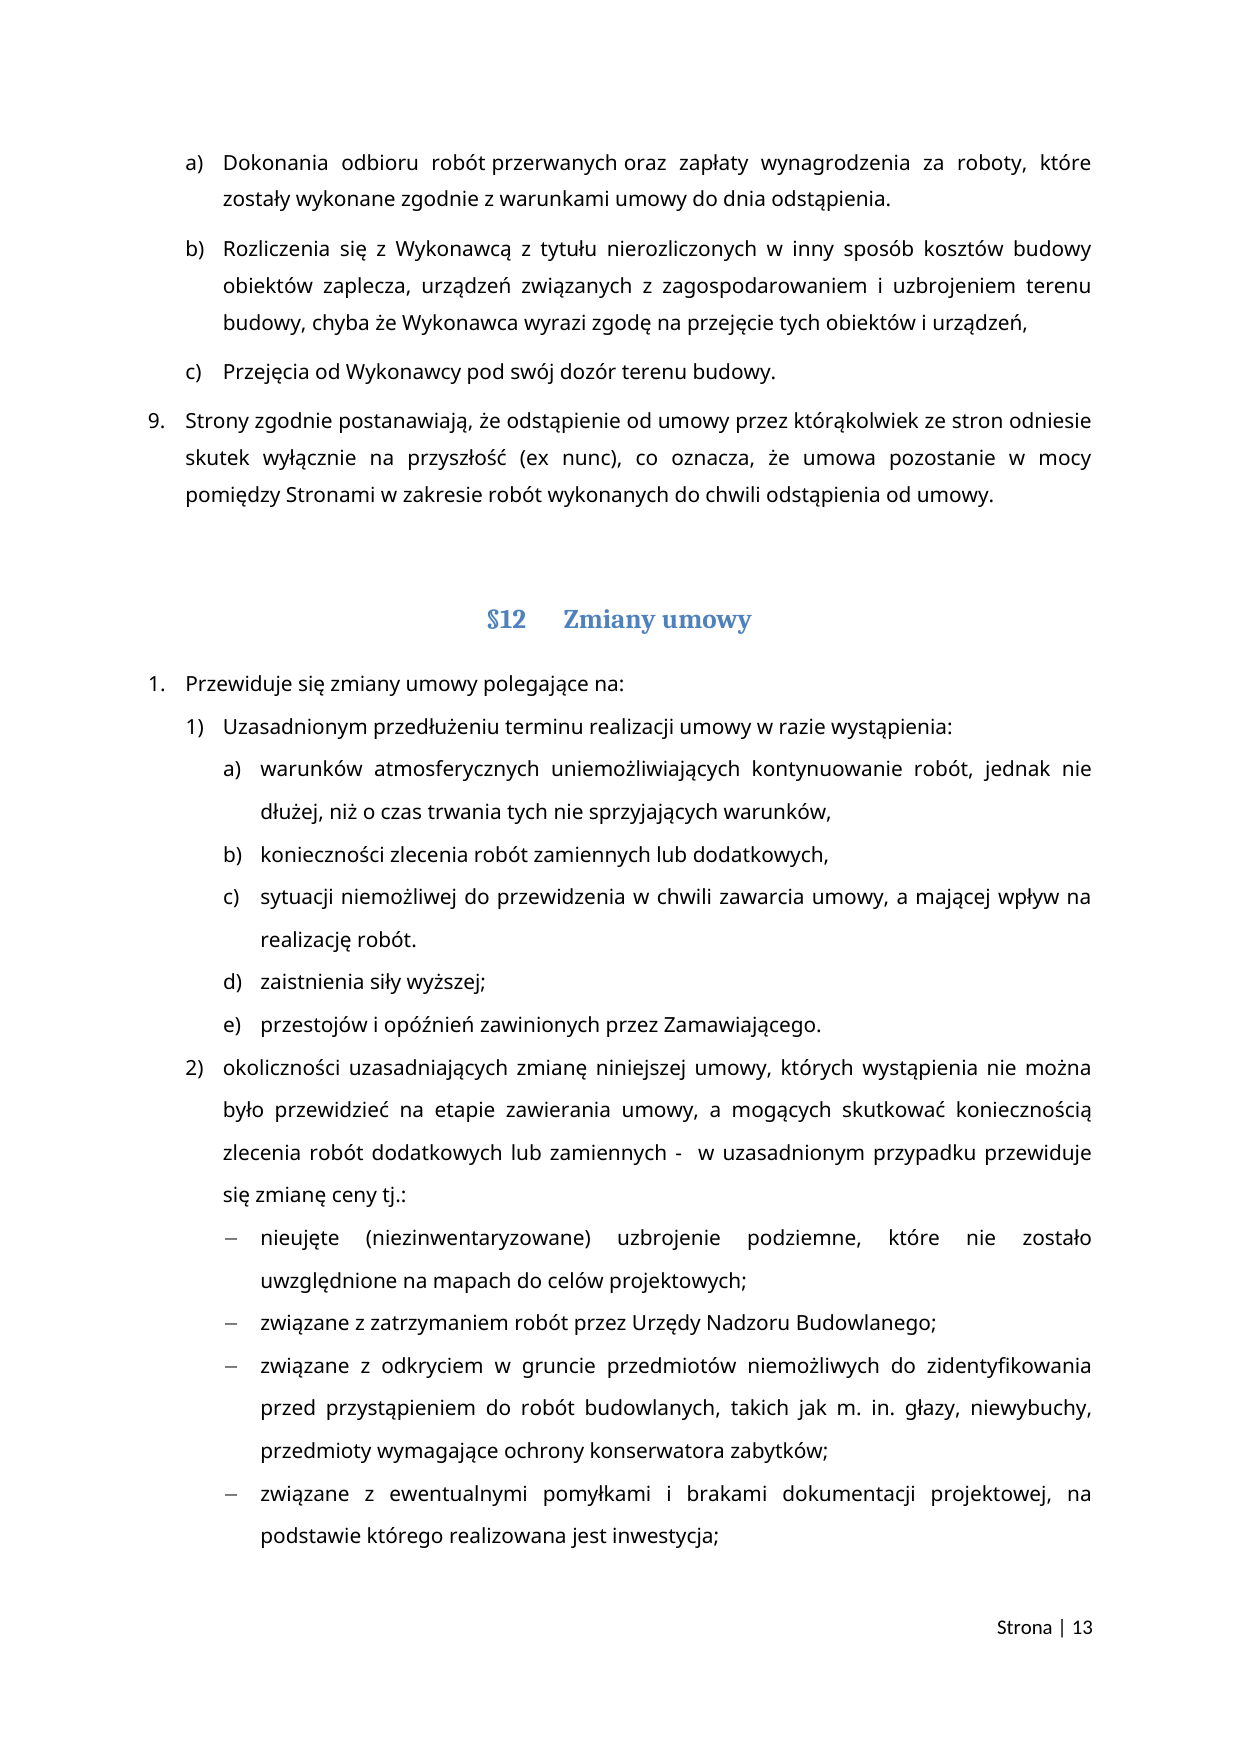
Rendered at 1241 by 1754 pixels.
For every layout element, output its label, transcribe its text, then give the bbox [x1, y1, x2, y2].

list Rozliczenia się z Wykonawcą z tytułu nierozliczonych w inny sposób kosztów budowy obiektów zaplecza, urządzeń związanych z zagospodarowaniem i uzbrojeniem terenu budowy, chyba że Wykonawca wyrazi zgodę na przejęcie tych obiektów i urządzeń, [185, 234, 1093, 336]
list Uzasadnionym przedłużeniu terminu realizacji umowy w razie wystąpienia: [185, 712, 1093, 740]
list przestojów i opóźnień zawinionych przez Zamawiającego. [223, 1010, 1093, 1038]
list związane z zatrzymaniem robót przez Urzędy Nadzoru Budowlanego; [223, 1308, 1093, 1337]
list warunków atmosferycznych uniemożliwiających kontynuowanie robót, jednak nie dłużej, niż o czas trwania tych nie sprzyjających warunków, [223, 754, 1093, 826]
list związane z odkryciem w gruncie przedmiotów niemożliwych do zidentyfikowania przed przystąpieniem do robót budowlanych, takich jak m. in. głazy, niewybuchy, przedmioty wymagające ochrony konserwatora zabytków; [223, 1351, 1093, 1464]
list Przewiduje się zmiany umowy polegające na: [148, 669, 1093, 698]
subtitle Zmiany umowy [185, 604, 1093, 635]
list Przejęcia od Wykonawcy pod swój dozór terenu budowy. [185, 357, 1093, 385]
list konieczności zlecenia robót zamiennych lub dodatkowych, [223, 840, 1093, 868]
list zaistnienia siły wyższej; [223, 967, 1093, 996]
list sytuacji niemożliwej do przewidzenia w chwili zawarcia umowy, a mającej wpływ na realizację robót. [223, 882, 1093, 953]
list Dokonania odbioru robót przerwanych oraz zapłaty wynagrodzenia za roboty, które zostały wykonane zgodnie z warunkami umowy do dnia odstąpienia. [185, 148, 1093, 213]
list nieujęte (niezinwentaryzowane) uzbrojenie podziemne, które nie zostało uwzględnione na mapach do celów projektowych; [223, 1223, 1093, 1294]
list okoliczności uzasadniających zmianę niniejszej umowy, których wystąpienia nie można było przewidzieć na etapie zawierania umowy, a mogących skutkować koniecznością zlecenia robót dodatkowych lub zamiennych - w uzasadnionym przypadku przewiduje się zmianę ceny tj.: [185, 1053, 1093, 1209]
list związane z ewentualnymi pomyłkami i brakami dokumentacji projektowej, na podstawie którego realizowana jest inwestycja; [223, 1479, 1093, 1550]
list Strony zgodnie postanawiają, że odstąpienie od umowy przez którąkolwiek ze stron odniesie skutek wyłącznie na przyszłość (ex nunc), co oznacza, że umowa pozostanie w mocy pomiędzy Stronami w zakresie robót wykonanych do chwili odstąpienia od umowy. [148, 406, 1093, 508]
